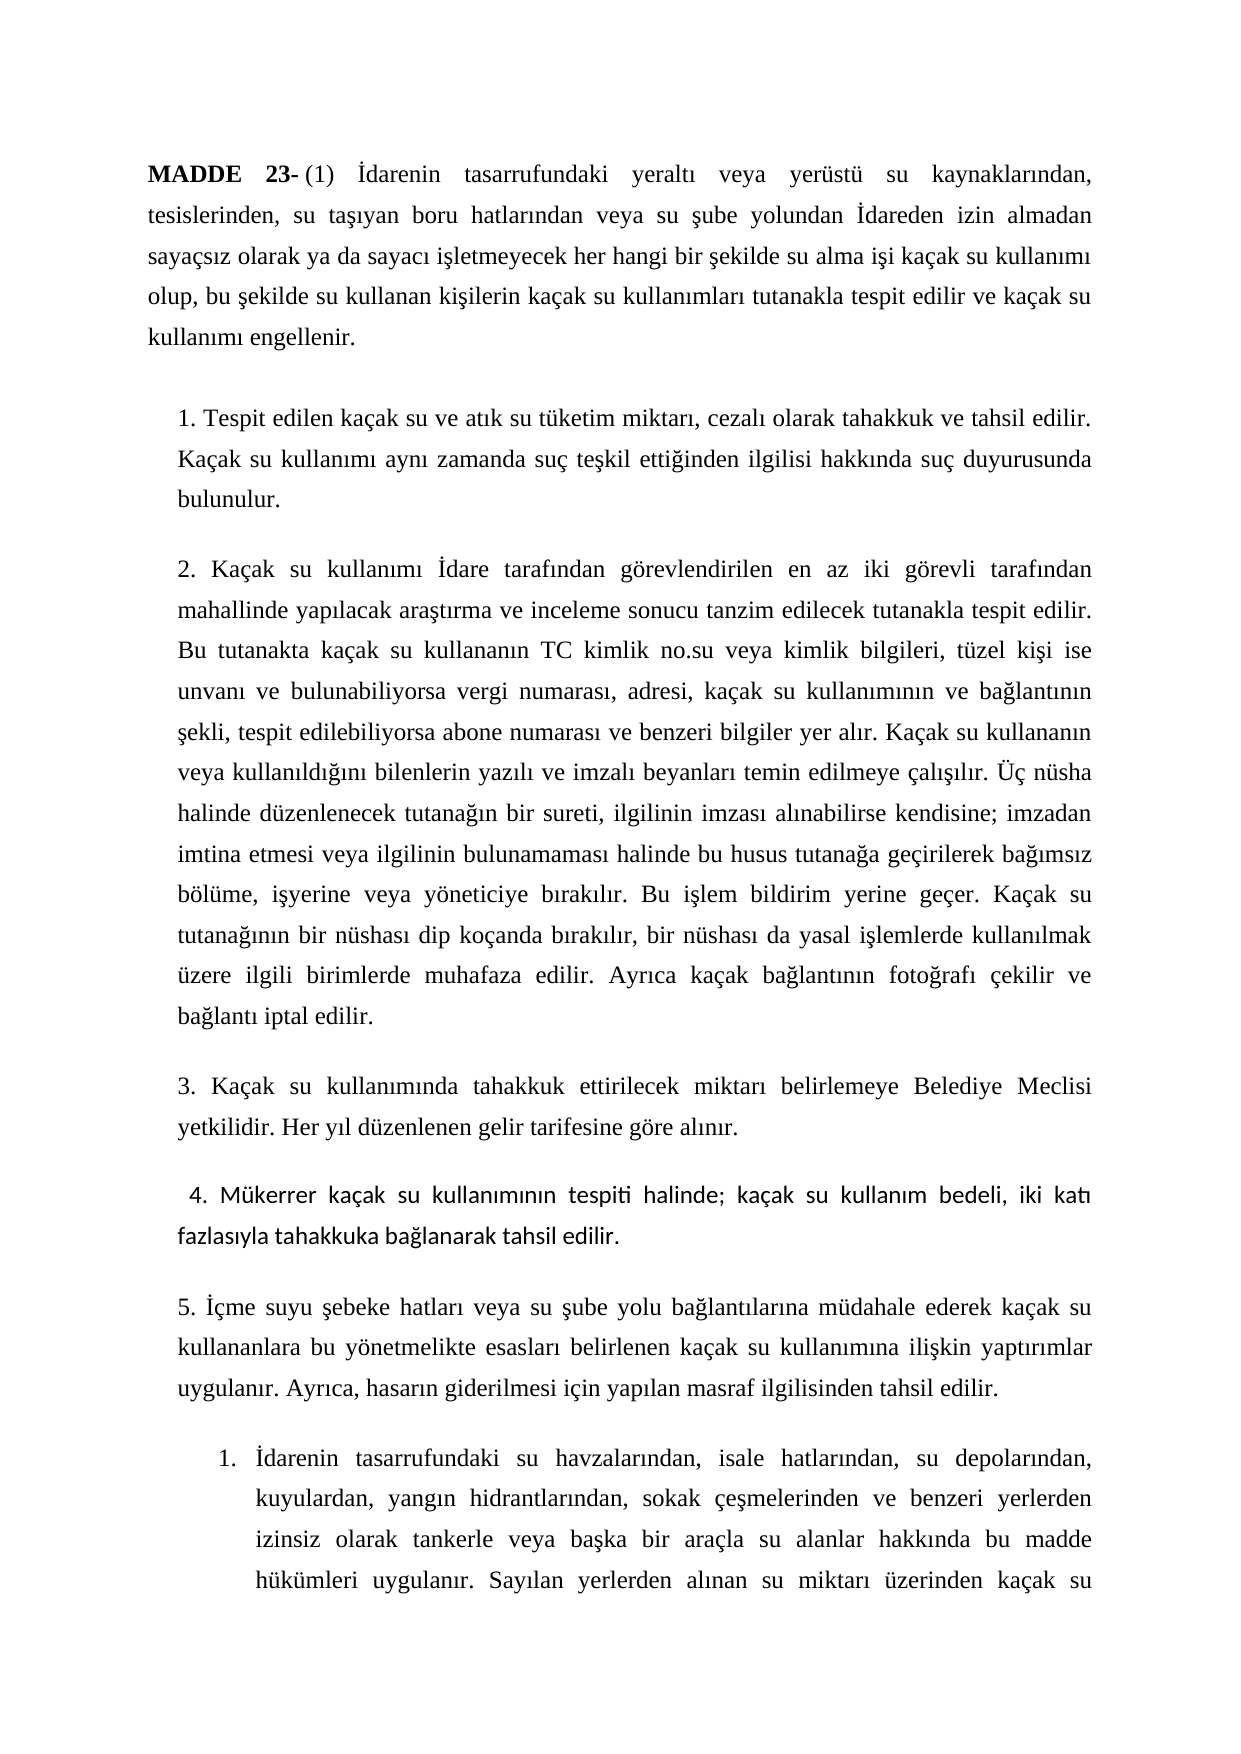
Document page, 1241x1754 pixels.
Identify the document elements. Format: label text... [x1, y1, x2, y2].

text 5. İçme suyu şebeke hatları veya su şube yolu bağlantılarına müdahale ederek kaçak su kullananlara bu yönetmelikte esasları belirlenen kaçak su kullanımına ilişkin yaptırımlar uygulanır. Ayrıca, hasarın giderilmesi için yapılan masraf ilgilisinden tahsil edilir. [177, 1280, 1093, 1402]
text 4. Mükerrer kaçak su kullanımının tespiti halinde; kaçak su kullanım bedeli, iki katı fazlasıyla tahakkuka bağlanarak tahsil edilir. [177, 1169, 1093, 1251]
text 3. Kaçak su kullanımında tahakkuk ettirilecek miktarı belirlemeye Belediye Meclisi yetkilidir. Her yıl düzenlenen gelir tarifesine göre alınır. [177, 1059, 1093, 1140]
text 2. Kaçak su kullanımı İdare tarafından görevlendirilen en az iki görevli tarafından mahallinde yapılacak araştırma ve inceleme sonucu tanzim edilecek tutanakla tespit edilir. Bu tutanakta kaçak su kullananın TC kimlik no.su veya kimlik bilgileri, tüzel kişi ise unvanı ve bulunabiliyorsa vergi numarası, adresi, kaçak su kullanımının ve bağlantının şekli, tespit edilebiliyorsa abone numarası ve benzeri bilgiler yer alır. Kaçak su kullananın veya kullanıldığını bilenlerin yazılı ve imzalı beyanları temin edilmeye çalışılır. Üç nüsha halinde düzenlenecek tutanağın bir sureti, ilgilinin imzası alınabilirse kendisine; imzadan imtina etmesi veya ilgilinin bulunamaması halinde bu husus tutanağa geçirilerek bağımsız bölüme, işyerine veya yöneticiye bırakılır. Bu işlem bildirim yerine geçer. Kaçak su tutanağının bir nüshası dip koçanda bırakılır, bir nüshası da yasal işlemlerde kullanılmak üzere ilgili birimlerde muhafaza edilir. Ayrıca kaçak bağlantının fotoğrafı çekilir ve bağlantı iptal edilir. [177, 542, 1093, 1030]
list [218, 1431, 1093, 1593]
text MADDE 23- (1) İdarenin tasarrufundaki yeraltı veya yerüstü su kaynaklarından, tesislerinden, su taşıyan boru hatlarından veya su şube yolundan İdareden izin almadan sayaçsız olarak ya da sayacı işletmeyecek her hangi bir şekilde su alma işi kaçak su kullanımı olup, bu şekilde su kullanan kişilerin kaçak su kullanımları tutanakla tespit edilir ve kaçak su kullanımı engellenir. [148, 148, 1093, 351]
text 1. Tespit edilen kaçak su ve atık su tüketim miktarı, cezalı olarak tahakkuk ve tahsil edilir. Kaçak su kullanımı aynı zamanda suç teşkil ettiğinden ilgilisi hakkında suç duyurusunda bulunulur. [177, 391, 1093, 513]
